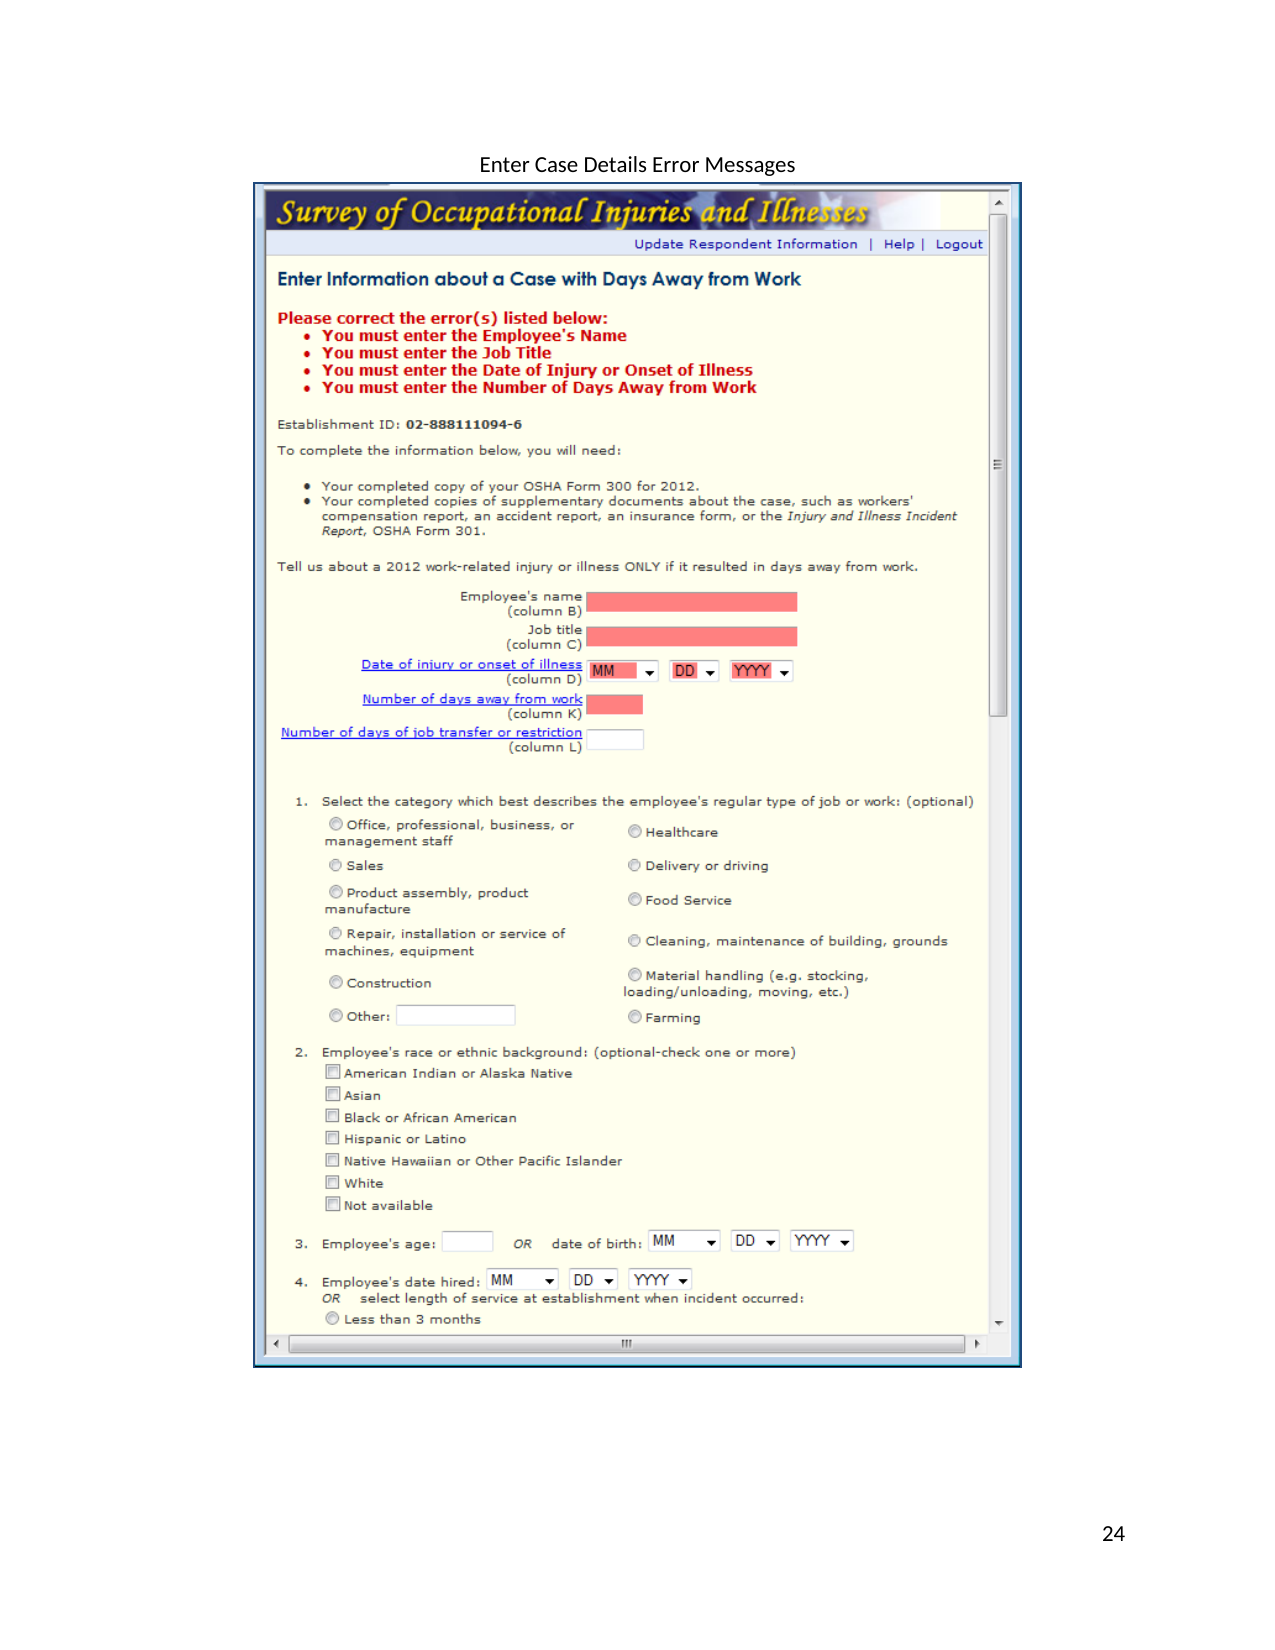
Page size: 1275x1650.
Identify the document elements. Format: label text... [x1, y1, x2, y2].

picture [255, 184, 1020, 1367]
